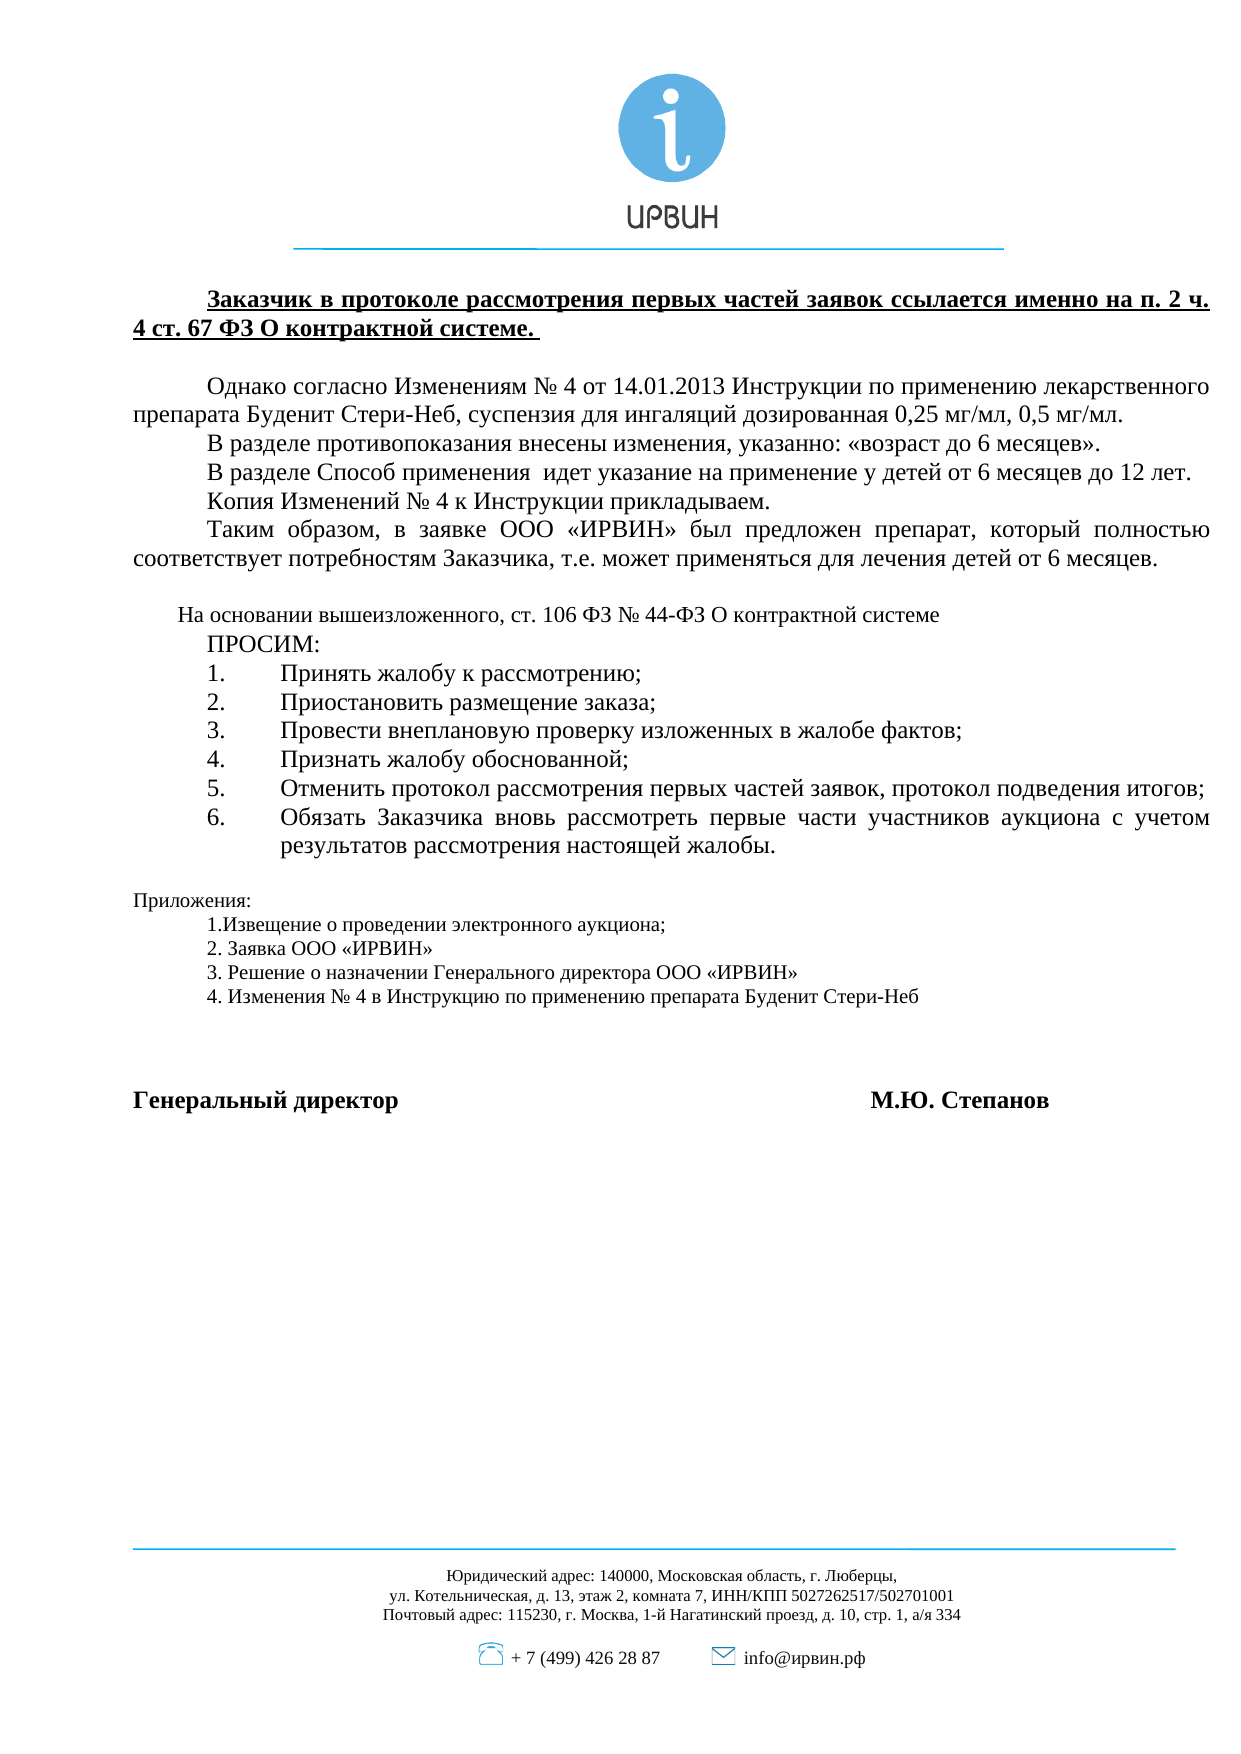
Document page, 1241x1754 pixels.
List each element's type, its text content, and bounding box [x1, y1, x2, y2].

text 2. Заявка ООО «ИРВИН» [133, 936, 1211, 960]
list Отменить протокол рассмотрения первых частей заявок, протокол подведения итогов; [207, 773, 1211, 802]
text Заказчик в протоколе рассмотрения первых частей заявок ссылается именно на п. 2 ч. 4 ст. 67 ФЗ О контрактной системе. [133, 284, 1211, 342]
text Приложения: [133, 888, 1211, 912]
picture [711, 1649, 736, 1663]
text Таким образом, в заявке ООО «ИРВИН» был предложен препарат, который полностью соответствует потребностям Заказчика, т.е. может применяться для лечения детей от 6 месяцев. [133, 514, 1211, 572]
text 1.Извещение о проведении электронного аукциона; [133, 912, 1211, 936]
text ПРОСИМ: [133, 629, 1211, 658]
text Генеральный директор М.Ю. Степанов [133, 1085, 1211, 1114]
picture [478, 1642, 504, 1665]
list Признать жалобу обоснованной; [207, 744, 1211, 773]
list Приостановить размещение заказа; [207, 687, 1211, 715]
text 4. Изменения № 4 в Инструкцию по применению препарата Буденит Стери-Неб [133, 984, 1211, 1008]
list Обязать Заказчика вновь рассмотреть первые части участников аукциона с учетом результатов рассмотрения настоящей жалобы. [207, 802, 1211, 859]
text Однако согласно Изменениям № 4 от 14.01.2013 Инструкции по применению лекарственного препарата Буденит Стери-Неб, суспензия для ингаляций дозированная 0,25 мг/мл, 0,5 мг/мл. [133, 371, 1211, 428]
list Провести внеплановую проверку изложенных в жалобе фактов; [207, 715, 1211, 744]
text На основании вышеизложенного, ст. 106 ФЗ № 44-ФЗ О контрактной системе [177, 601, 1211, 627]
text 3. Решение о назначении Генерального директора ООО «ИРВИН» [133, 960, 1211, 984]
text В разделе противопоказания внесены изменения, указанно: «возраст до 6 месяцев». [133, 428, 1211, 457]
text В разделе Способ применения идет указание на применение у детей от 6 месяцев до 12 лет. [133, 457, 1211, 486]
text Копия Изменений № 4 к Инструкции прикладываем. [133, 486, 1211, 514]
list Принять жалобу к рассмотрению; [207, 658, 1211, 687]
picture [618, 73, 726, 229]
